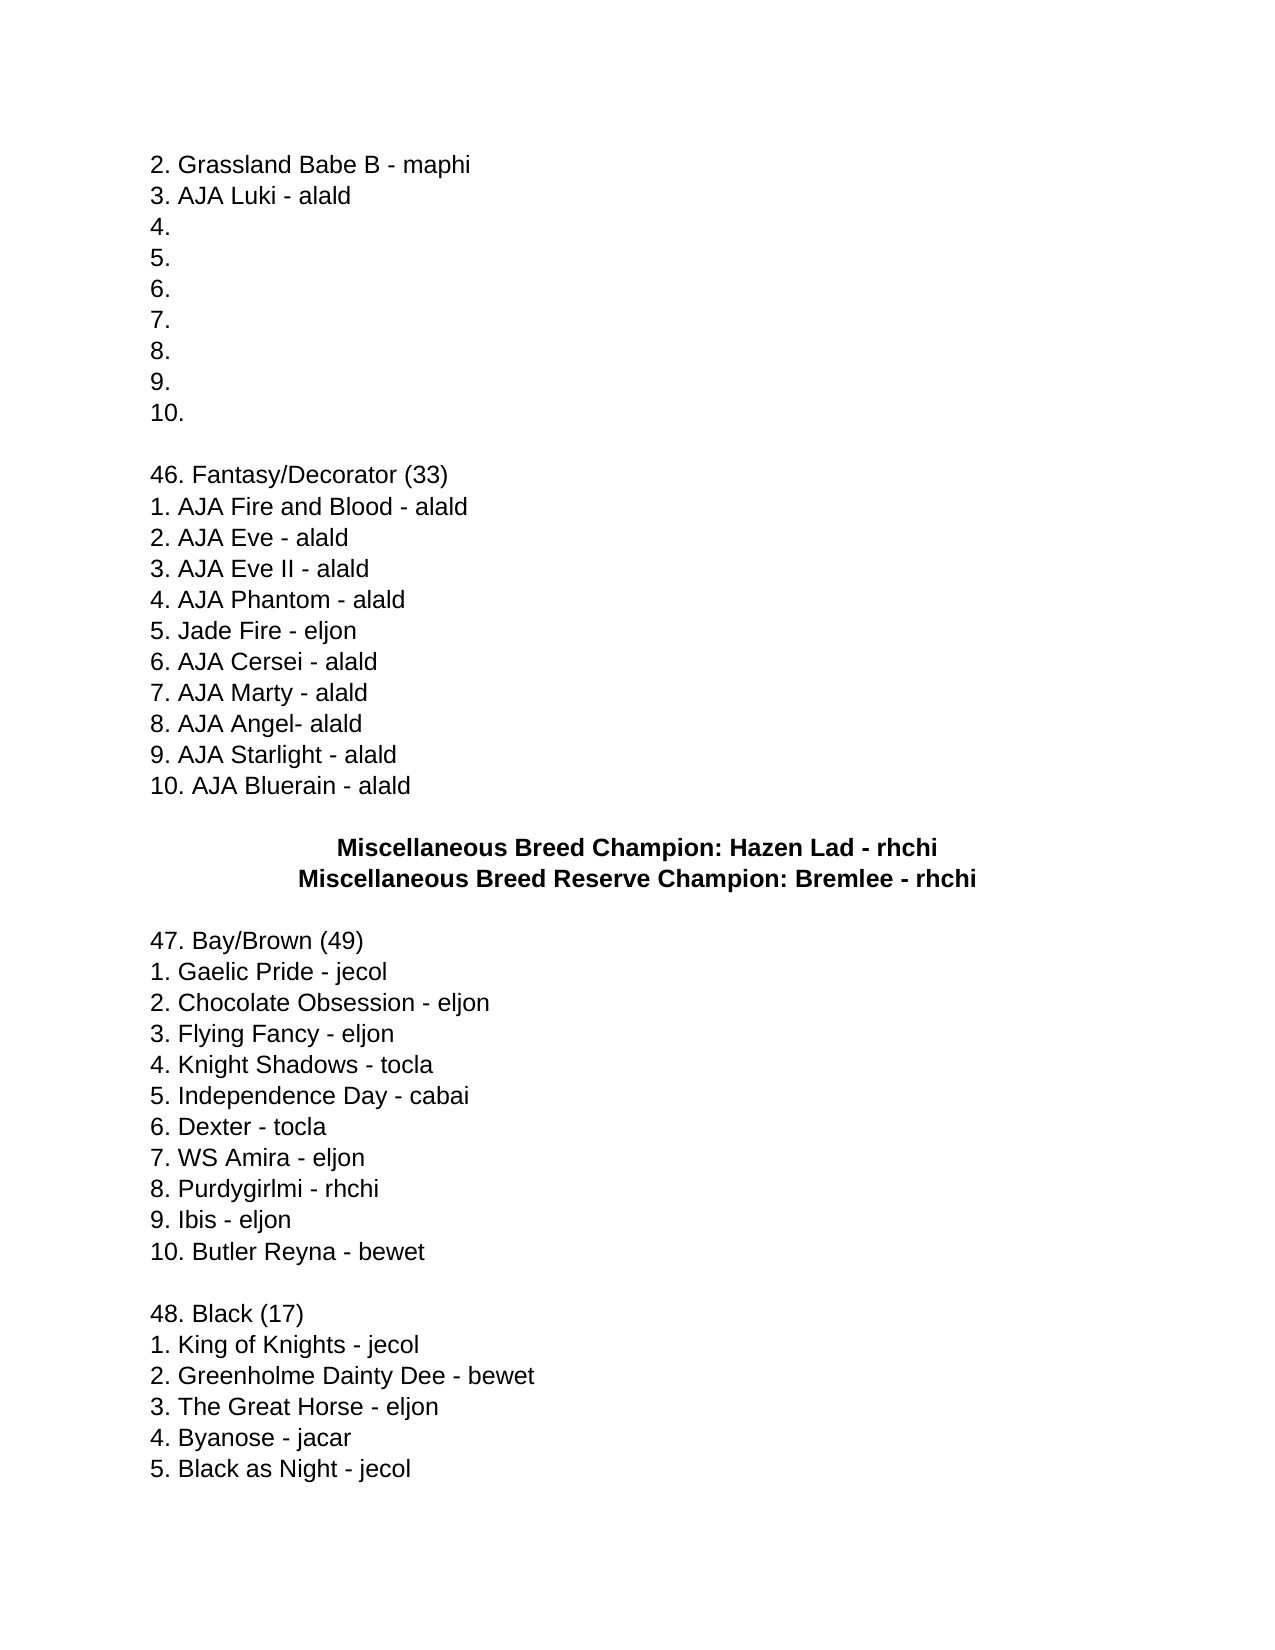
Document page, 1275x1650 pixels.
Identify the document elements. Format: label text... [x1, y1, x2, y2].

text 5. Black as Night - jecol [150, 1454, 1125, 1482]
text 7. AJA Marty - alald [150, 678, 1125, 706]
text 4. [150, 212, 1125, 241]
text 46. Fantasy/Decorator (33) [150, 460, 1125, 489]
text 5. Independence Day - cabai [150, 1081, 1125, 1110]
text 1. AJA Fire and Blood - alald [150, 491, 1125, 520]
text 9. AJA Starlight - alald [150, 740, 1125, 768]
text 8. AJA Angel- alald [150, 709, 1125, 737]
text 9. [150, 367, 1125, 396]
text 48. Black (17) [150, 1298, 1125, 1327]
text 4. Byanose - jacar [150, 1423, 1125, 1451]
text 1. King of Knights - jecol [150, 1329, 1125, 1358]
text 6. AJA Cersei - alald [150, 647, 1125, 675]
text 3. AJA Eve II - alald [150, 553, 1125, 582]
text 47. Bay/Brown (49) [150, 926, 1125, 955]
text 7. WS Amira - eljon [150, 1143, 1125, 1172]
text 6. [150, 274, 1125, 303]
text 8. [150, 336, 1125, 365]
text 2. Greenholme Dainty Dee - bewet [150, 1361, 1125, 1389]
text 9. Ibis - eljon [150, 1205, 1125, 1234]
text 4. Knight Shadows - tocla [150, 1050, 1125, 1079]
text 5. Jade Fire - eljon [150, 616, 1125, 644]
text Miscellaneous Breed Reserve Champion: Bremlee - rhchi [150, 864, 1125, 893]
text 7. [150, 305, 1125, 334]
text 6. Dexter - tocla [150, 1112, 1125, 1141]
text 10. [150, 398, 1125, 427]
text 1. Gaelic Pride - jecol [150, 957, 1125, 986]
text 10. Butler Reyna - bewet [150, 1236, 1125, 1265]
text 4. AJA Phantom - alald [150, 584, 1125, 613]
text 2. AJA Eve - alald [150, 522, 1125, 551]
text 3. The Great Horse - eljon [150, 1392, 1125, 1420]
text 10. AJA Bluerain - alald [150, 771, 1125, 799]
text 3. AJA Luki - alald [150, 181, 1125, 210]
text 3. Flying Fancy - eljon [150, 1019, 1125, 1048]
text 2. Chocolate Obsession - eljon [150, 988, 1125, 1017]
text 8. Purdygirlmi - rhchi [150, 1174, 1125, 1203]
text 5. [150, 243, 1125, 272]
text 2. Grassland Babe B - maphi [150, 150, 1125, 179]
text Miscellaneous Breed Champion: Hazen Lad - rhchi [150, 833, 1125, 862]
